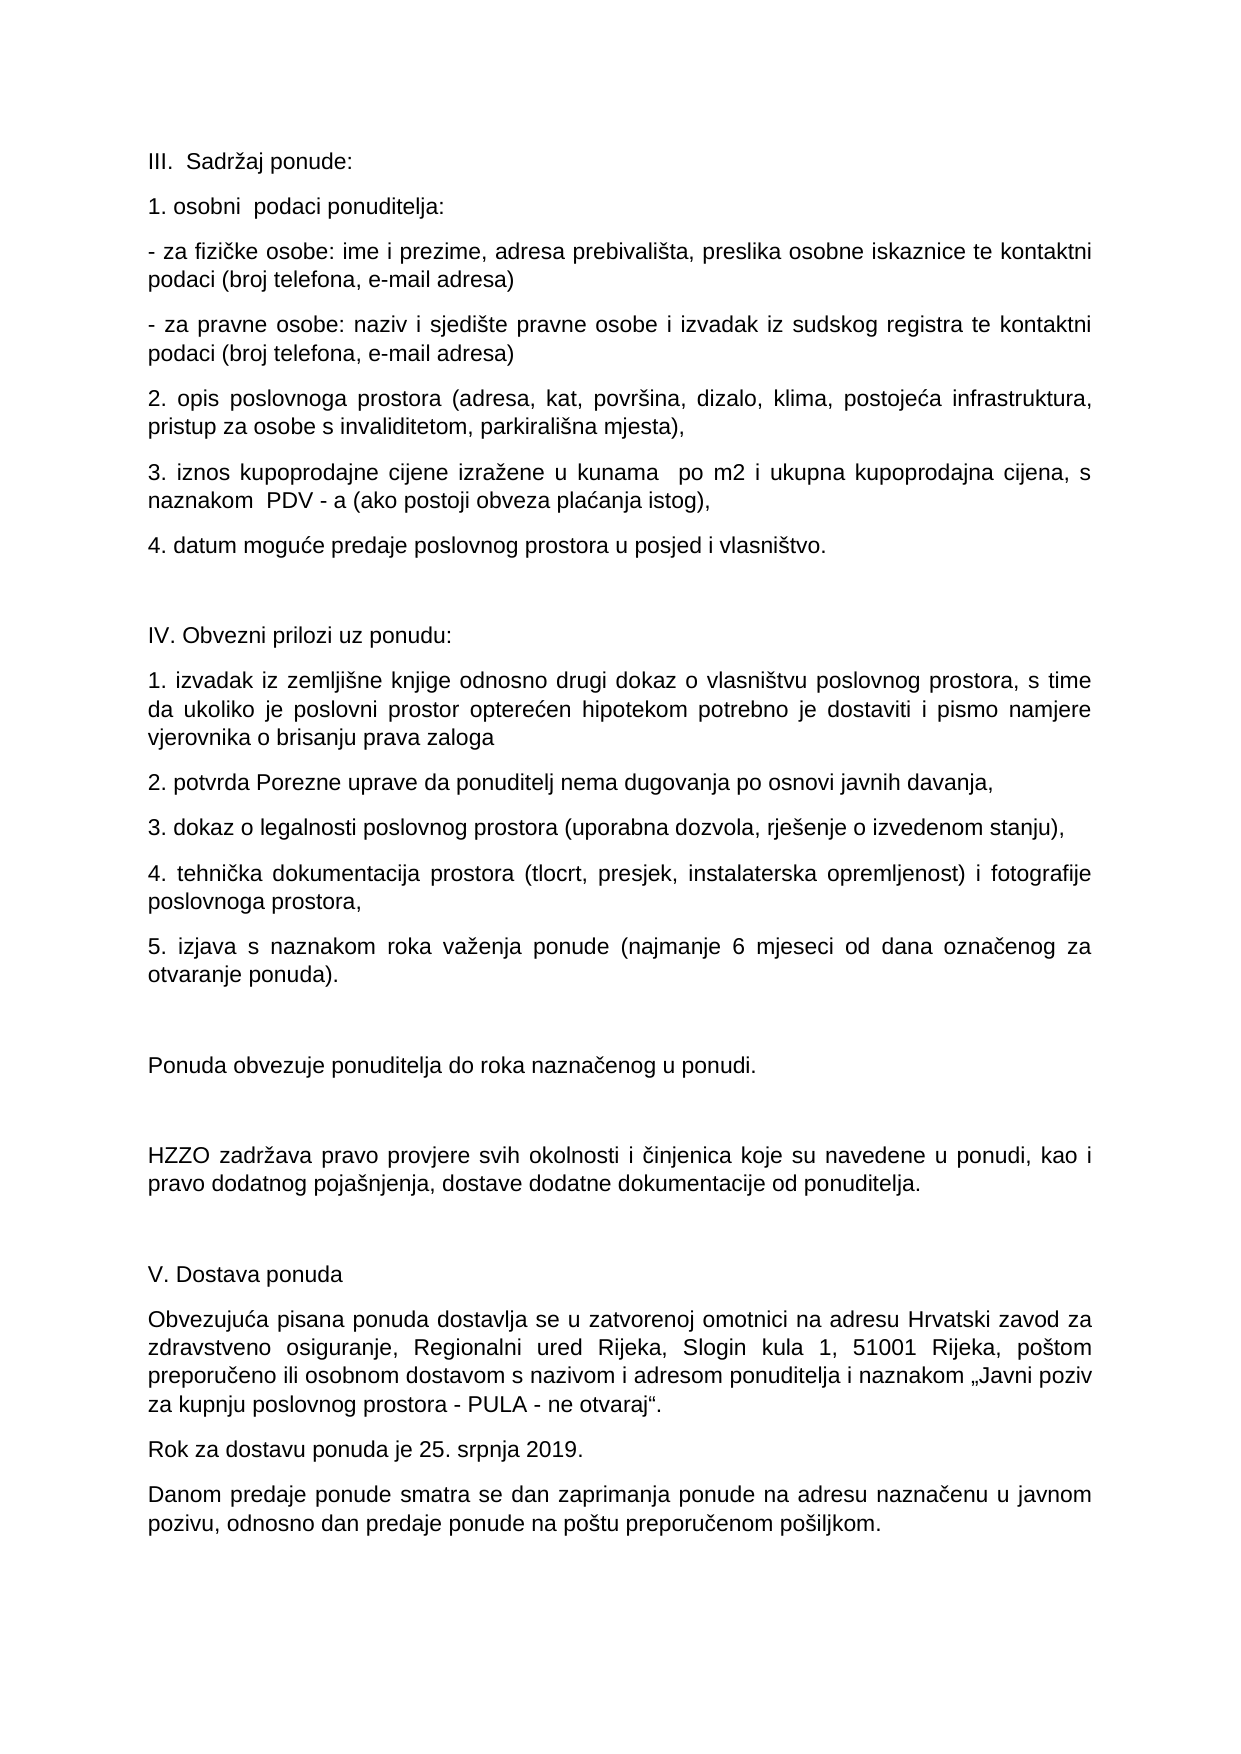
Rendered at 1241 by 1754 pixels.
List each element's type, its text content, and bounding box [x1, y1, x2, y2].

text 4. tehnička dokumentacija prostora (tlocrt, presjek, instalaterska opremljenost) i fotografije poslovnoga prostora, [148, 859, 1093, 914]
text 3. dokaz o legalnosti poslovnog prostora (uporabna dozvola, rješenje o izvedenom stanju), [148, 814, 1093, 841]
text - za pravne osobe: naziv i sjedište pravne osobe i izvadak iz sudskog registra te kontaktni podaci (broj telefona, e-mail adresa) [148, 311, 1093, 366]
text 1. izvadak iz zemljišne knjige odnosno drugi dokaz o vlasništvu poslovnog prostora, s time da ukoliko je poslovni prostor opterećen hipotekom potrebno je dostaviti i pismo namjere vjerovnika o brisanju prava zaloga [148, 667, 1093, 751]
text Ponuda obvezuje ponuditelja do roka naznačenog u ponudi. [148, 1052, 1093, 1078]
text III. Sadržaj ponude: [148, 148, 1093, 174]
text V. Dostava ponuda [148, 1261, 1093, 1287]
text 2. opis poslovnoga prostora (adresa, kat, površina, dizalo, klima, postojeća infrastruktura, pristup za osobe s invaliditetom, parkirališna mjesta), [148, 385, 1093, 440]
text Rok za dostavu ponuda je 25. srpnja 2019. [148, 1436, 1093, 1462]
text HZZO zadržava pravo provjere svih okolnosti i činjenica koje su navedene u ponudi, kao i pravo dodatnog pojašnjenja, dostave dodatne dokumentacije od ponuditelja. [148, 1142, 1093, 1197]
text 1. osobni podaci ponuditelja: [148, 193, 1093, 219]
text 3. iznos kupoprodajne cijene izražene u kunama po m2 i ukupna kupoprodajna cijena, s naznakom PDV - a (ako postoji obveza plaćanja istog), [148, 458, 1093, 513]
text Danom predaje ponude smatra se dan zaprimanja ponude na adresu naznačenu u javnom pozivu, odnosno dan predaje ponude na poštu preporučenom pošiljkom. [148, 1481, 1093, 1536]
text IV. Obvezni prilozi uz ponudu: [148, 622, 1093, 648]
text 2. potvrda Porezne uprave da ponuditelj nema dugovanja po osnovi javnih davanja, [148, 769, 1093, 796]
text 5. izjava s naznakom roka važenja ponude (najmanje 6 mjeseci od dana označenog za otvaranje ponuda). [148, 933, 1093, 988]
text - za fizičke osobe: ime i prezime, adresa prebivališta, preslika osobne iskaznice te kontaktni podaci (broj telefona, e-mail adresa) [148, 238, 1093, 293]
text 4. datum moguće predaje poslovnog prostora u posjed i vlasništvo. [148, 532, 1093, 558]
text Obvezujuća pisana ponuda dostavlja se u zatvorenoj omotnici na adresu Hrvatski zavod za zdravstveno osiguranje, Regionalni ured Rijeka, Slogin kula 1, 51001 Rijeka, poštom preporučeno ili osobnom dostavom s nazivom i adresom ponuditelja i naznakom „Javni poziv za kupnju poslovnog prostora - PULA - ne otvaraj“. [148, 1306, 1093, 1417]
